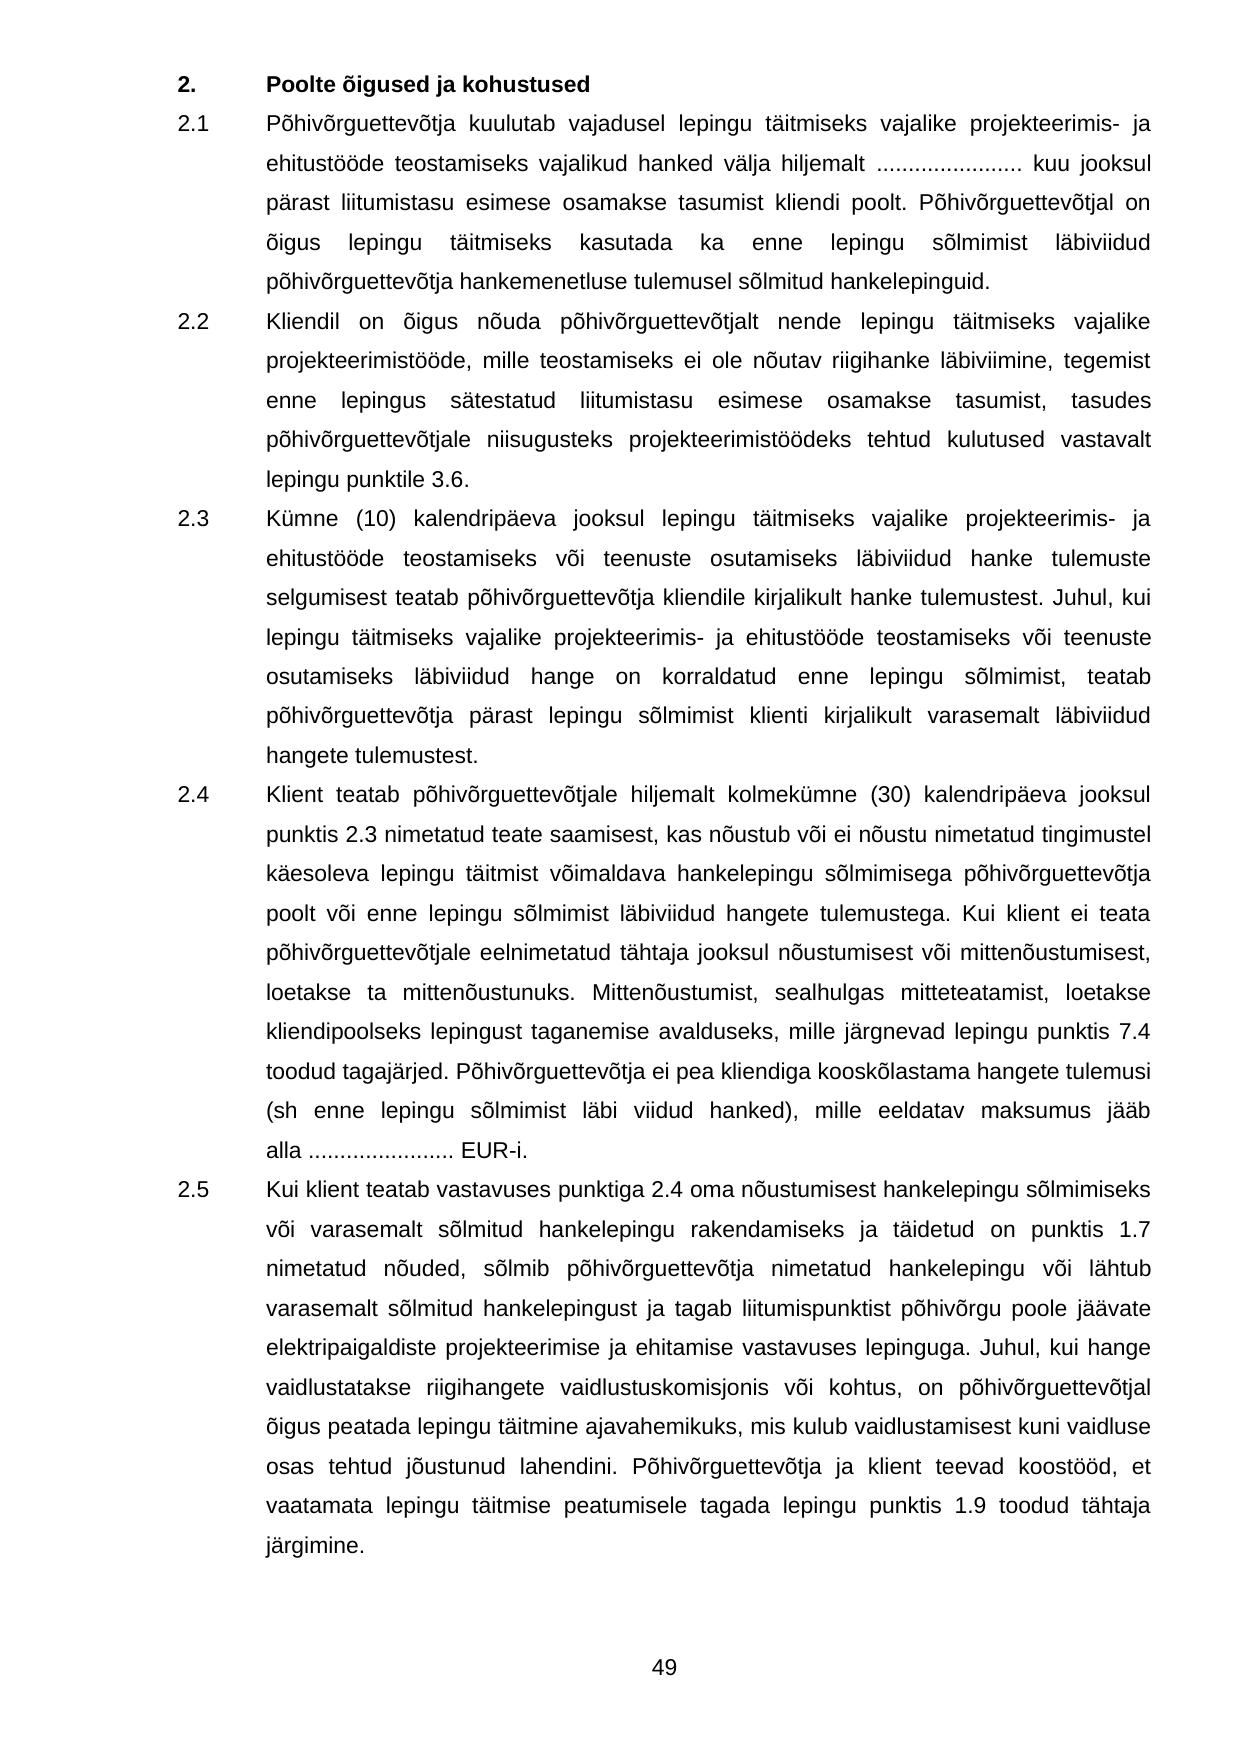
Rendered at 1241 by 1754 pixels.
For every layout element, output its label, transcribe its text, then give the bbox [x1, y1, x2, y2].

subtitle Poolte õigused ja kohustused [177, 71, 1152, 97]
subtitle Kliendil on õigus nõuda põhivõrguettevõtjalt nende lepingu täitmiseks vajalike projekteerimistööde, mille teostamiseks ei ole nõutav riigihanke läbiviimine, tegemist enne lepingus sätestatud liitumistasu esimese osamakse tasumist, tasudes põhivõrguettevõtjale niisugusteks projekteerimistöödeks tehtud kulutused vastavalt lepingu punktile 3.6. [177, 308, 1152, 492]
subtitle Kümne (10) kalendripäeva jooksul lepingu täitmiseks vajalike projekteerimis- ja ehitustööde teostamiseks või teenuste osutamiseks läbiviidud hanke tulemuste selgumisest teatab põhivõrguettevõtja kliendile kirjalikult hanke tulemustest. Juhul, kui lepingu täitmiseks vajalike projekteerimis- ja ehitustööde teostamiseks või teenuste osutamiseks läbiviidud hange on korraldatud enne lepingu sõlmimist, teatab põhivõrguettevõtja pärast lepingu sõlmimist klienti kirjalikult varasemalt läbiviidud hangete tulemustest. [177, 505, 1152, 768]
subtitle Põhivõrguettevõtja kuulutab vajadusel lepingu täitmiseks vajalike projekteerimis- ja ehitustööde teostamiseks vajalikud hanked välja hiljemalt ....................... kuu jooksul pärast liitumistasu esimese osamakse tasumist kliendi poolt. Põhivõrguettevõtjal on õigus lepingu täitmiseks kasutada ka enne lepingu sõlmimist läbiviidud põhivõrguettevõtja hankemenetluse tulemusel sõlmitud hankelepinguid. [177, 110, 1152, 294]
subtitle Klient teatab põhivõrguettevõtjale hiljemalt kolmekümne (30) kalendripäeva jooksul punktis 2.3 nimetatud teate saamisest, kas nõustub või ei nõustu nimetatud tingimustel käesoleva lepingu täitmist võimaldava hankelepingu sõlmimisega põhivõrguettevõtja poolt või enne lepingu sõlmimist läbiviidud hangete tulemustega. Kui klient ei teata põhivõrguettevõtjale eelnimetatud tähtaja jooksul nõustumisest või mittenõustumisest, loetakse ta mittenõustunuks. Mittenõustumist, sealhulgas mitteteatamist, loetakse kliendipoolseks lepingust taganemise avalduseks, mille järgnevad lepingu punktis 7.4 toodud tagajärjed. Põhivõrguettevõtja ei pea kliendiga kooskõlastama hangete tulemusi (sh enne lepingu sõlmimist läbi viidud hanked), mille eeldatav maksumus jääb alla ....................... EUR-i. [177, 781, 1152, 1163]
subtitle Kui klient teatab vastavuses punktiga 2.4 oma nõustumisest hankelepingu sõlmimiseks või varasemalt sõlmitud hankelepingu rakendamiseks ja täidetud on punktis 1.7 nimetatud nõuded, sõlmib põhivõrguettevõtja nimetatud hankelepingu või lähtub varasemalt sõlmitud hankelepingust ja tagab liitumispunktist põhivõrgu poole jäävate elektripaigaldiste projekteerimise ja ehitamise vastavuses lepinguga. Juhul, kui hange vaidlustatakse riigihangete vaidlustuskomisjonis või kohtus, on põhivõrguettevõtjal õigus peatada lepingu täitmine ajavahemikuks, mis kulub vaidlustamisest kuni vaidluse osas tehtud jõustunud lahendini. Põhivõrguettevõtja ja klient teevad koostööd, et vaatamata lepingu täitmise peatumisele tagada lepingu punktis 1.9 toodud tähtaja järgimine. [177, 1176, 1152, 1558]
